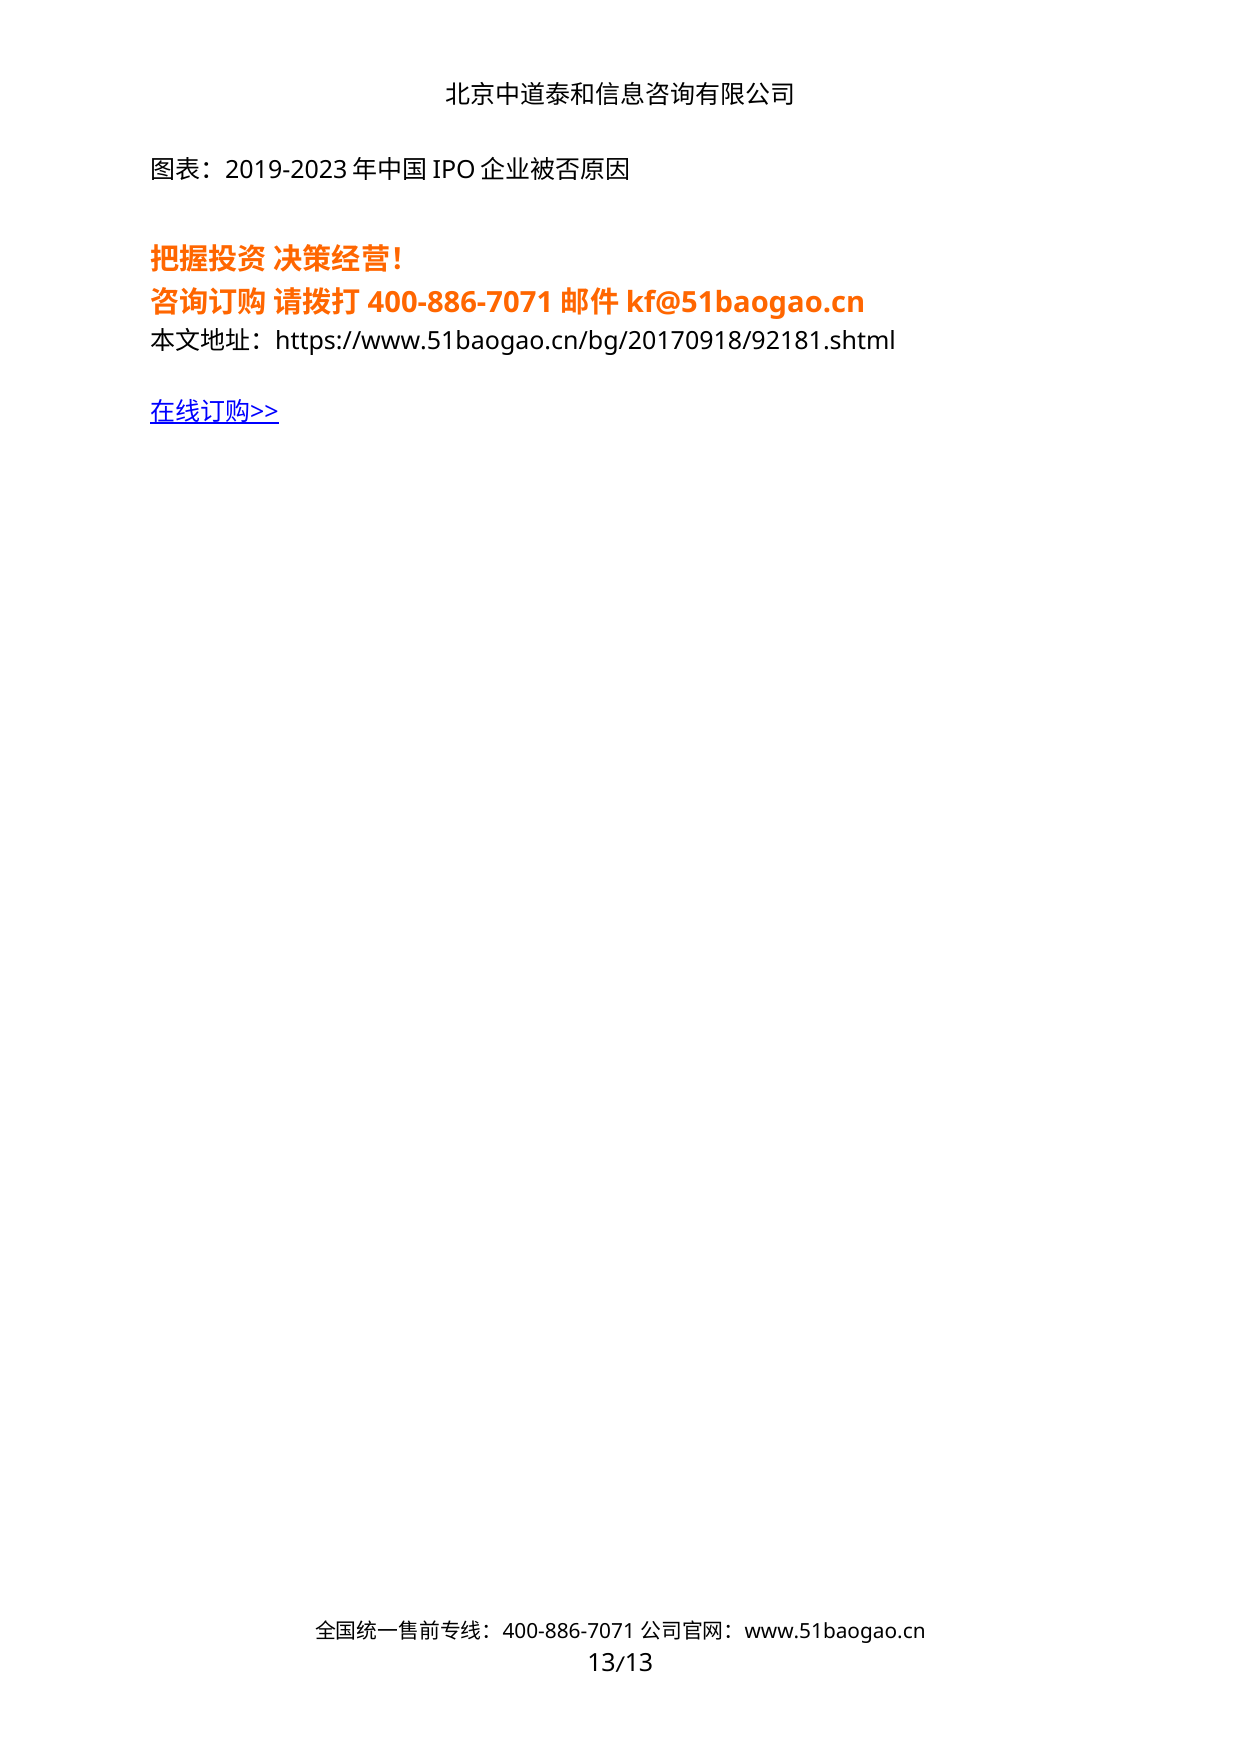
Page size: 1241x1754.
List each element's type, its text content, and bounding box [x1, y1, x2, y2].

text 图表：2019-2023年中国IPO企业被否原因 [150, 150, 1090, 186]
text 在线订购>> [150, 357, 1090, 427]
text 把握投资 决策经营！咨询订购 请拨打 400-886-7071 邮件 kf@51baogao.cn本文地址：https://www.51baogao.cn/bg/20170918/92181.shtml [150, 202, 1090, 357]
